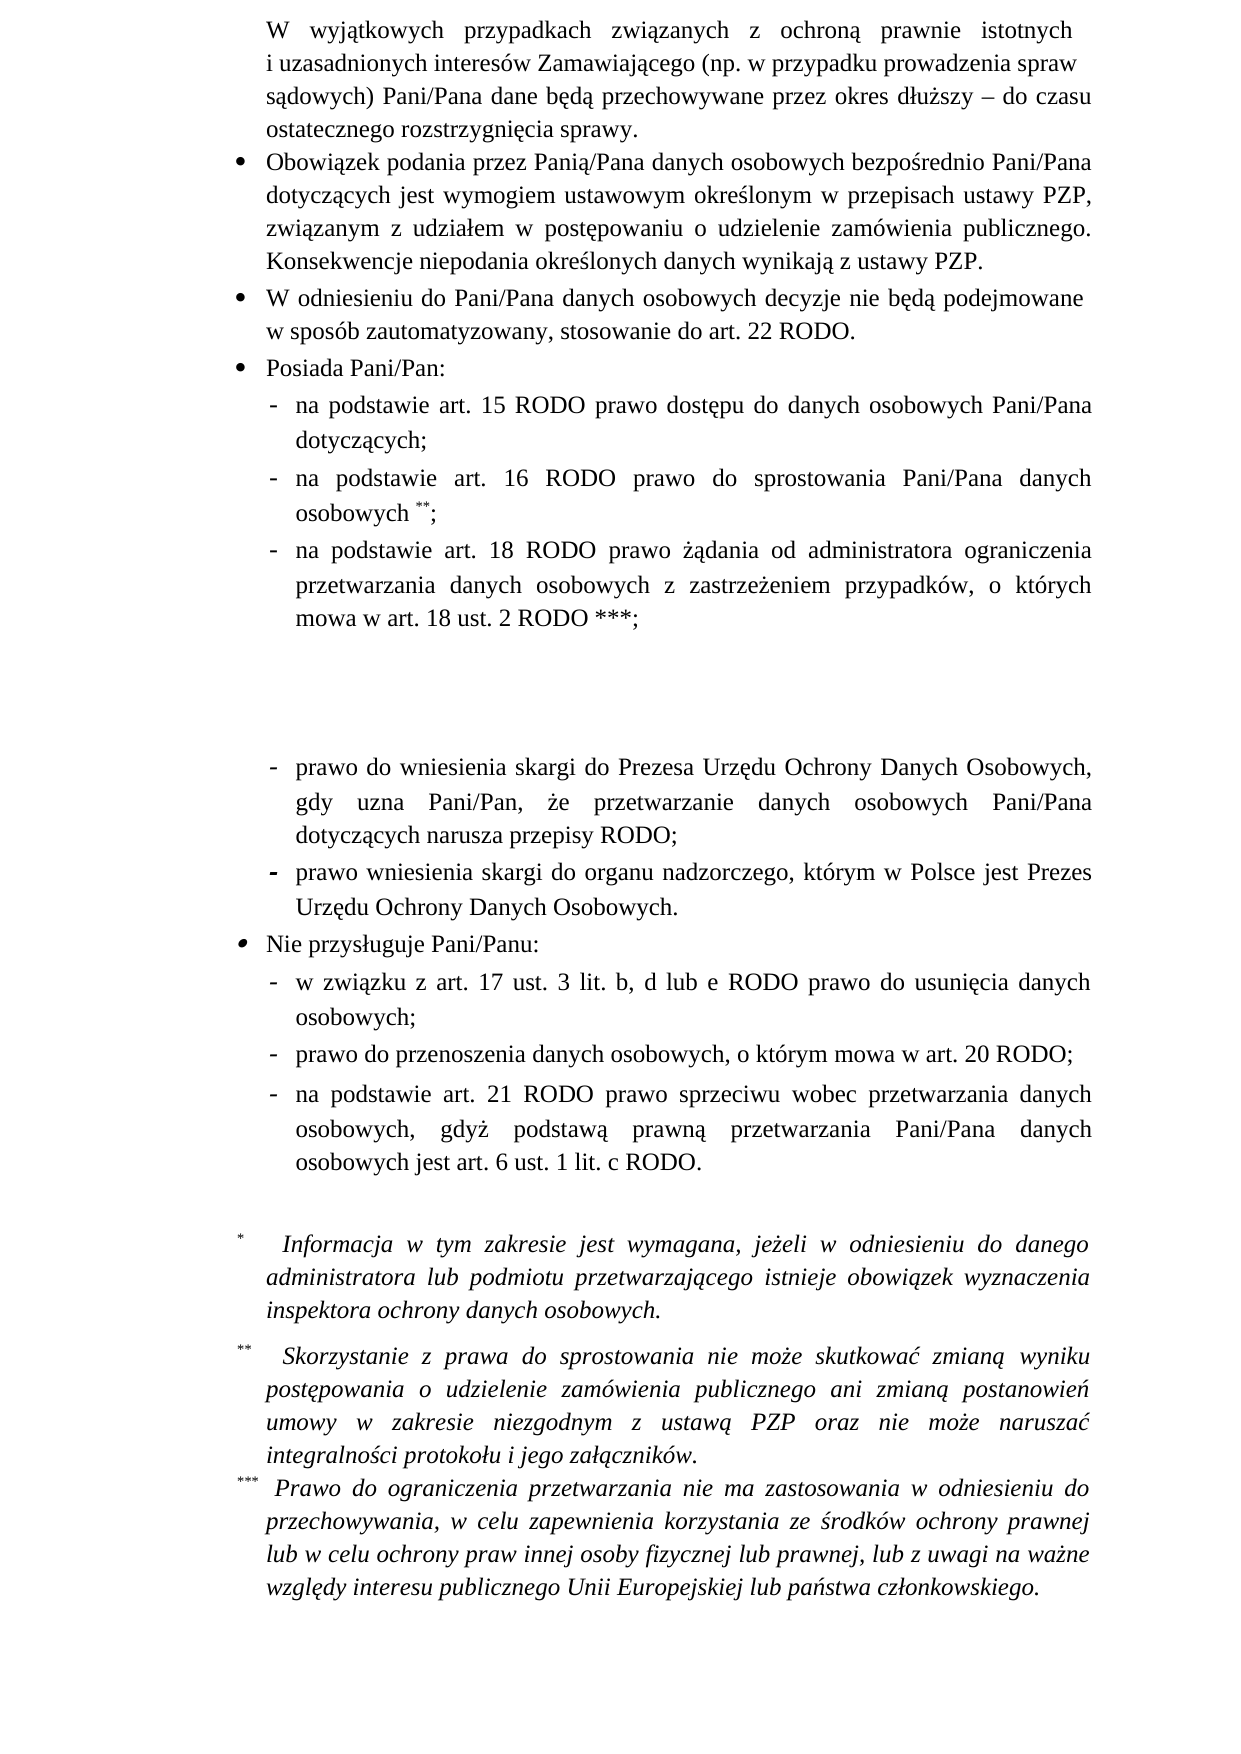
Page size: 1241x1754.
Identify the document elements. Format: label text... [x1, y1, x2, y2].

list prawo do wniesienia skargi do Prezesa Urzędu Ochrony Danych Osobowych, gdy uzna Pani/Pan, że przetwarzanie danych osobowych Pani/Pana dotyczących narusza przepisy RODO; [266, 752, 1093, 849]
list W odniesieniu do Pani/Pana danych osobowych decyzje nie będą podejmowane w sposób zautomatyzowany, stosowanie do art. 22 RODO. [236, 283, 1093, 345]
list Nie przysługuje Pani/Panu: [236, 929, 1093, 958]
list prawo wniesienia skargi do organu nadzorczego, którym w Polsce jest Prezes Urzędu Ochrony Danych Osobowych. [266, 857, 1093, 921]
list na podstawie art. 18 RODO prawo żądania od administratora ograniczenia przetwarzania danych osobowych z zastrzeżeniem przypadków, o których mowa w art. 18 ust. 2 RODO ***; [266, 535, 1093, 632]
list sądowych) Pani/Pana dane będą przechowywane przez okres dłuższy – do czasu ostatecznego rozstrzygnięcia sprawy. [266, 81, 1093, 143]
text * Informacja w tym zakresie jest wymagana, jeżeli w odniesieniu do danego administratora lub podmiotu przetwarzającego istnieje obowiązek wyznaczenia inspektora ochrony danych osobowych. [236, 1229, 1093, 1324]
list na podstawie art. 21 RODO prawo sprzeciwu wobec przetwarzania danych osobowych, gdyż podstawą prawną przetwarzania Pani/Pana danych osobowych jest art. 6 ust. 1 lit. c RODO. [266, 1079, 1093, 1176]
list Obowiązek podania przez Panią/Pana danych osobowych bezpośrednio Pani/Pana dotyczących jest wymogiem ustawowym określonym w przepisach ustawy PZP, związanym z udziałem w postępowaniu o udzielenie zamówienia publicznego. Konsekwencje niepodania określonych danych wynikają z ustawy PZP. [236, 147, 1093, 275]
text ** Skorzystanie z prawa do sprostowania nie może skutkować zmianą wyniku postępowania o udzielenie zamówienia publicznego ani zmianą postanowień umowy w zakresie niezgodnym z ustawą PZP oraz nie może naruszać integralności protokołu i jego załączników. [236, 1341, 1093, 1469]
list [266, 15, 1093, 77]
list na podstawie art. 15 RODO prawo dostępu do danych osobowych Pani/Pana dotyczących; [266, 391, 1093, 454]
text *** Prawo do ograniczenia przetwarzania nie ma zastosowania w odniesieniu do przechowywania, w celu zapewnienia korzystania ze środków ochrony prawnej lub w celu ochrony praw innej osoby fizycznej lub prawnej, lub z uwagi na ważne względy interesu publicznego Unii Europejskiej lub państwa członkowskiego. [236, 1473, 1093, 1601]
list Posiada Pani/Pan: [236, 353, 1093, 382]
list prawo do przenoszenia danych osobowych, o którym mowa w art. 20 RODO; [266, 1039, 1093, 1070]
list w związku z art. 17 ust. 3 lit. b, d lub e RODO prawo do usunięcia danych osobowych; [266, 967, 1093, 1031]
list na podstawie art. 16 RODO prawo do sprostowania Pani/Pana danych osobowych **; [266, 463, 1093, 527]
